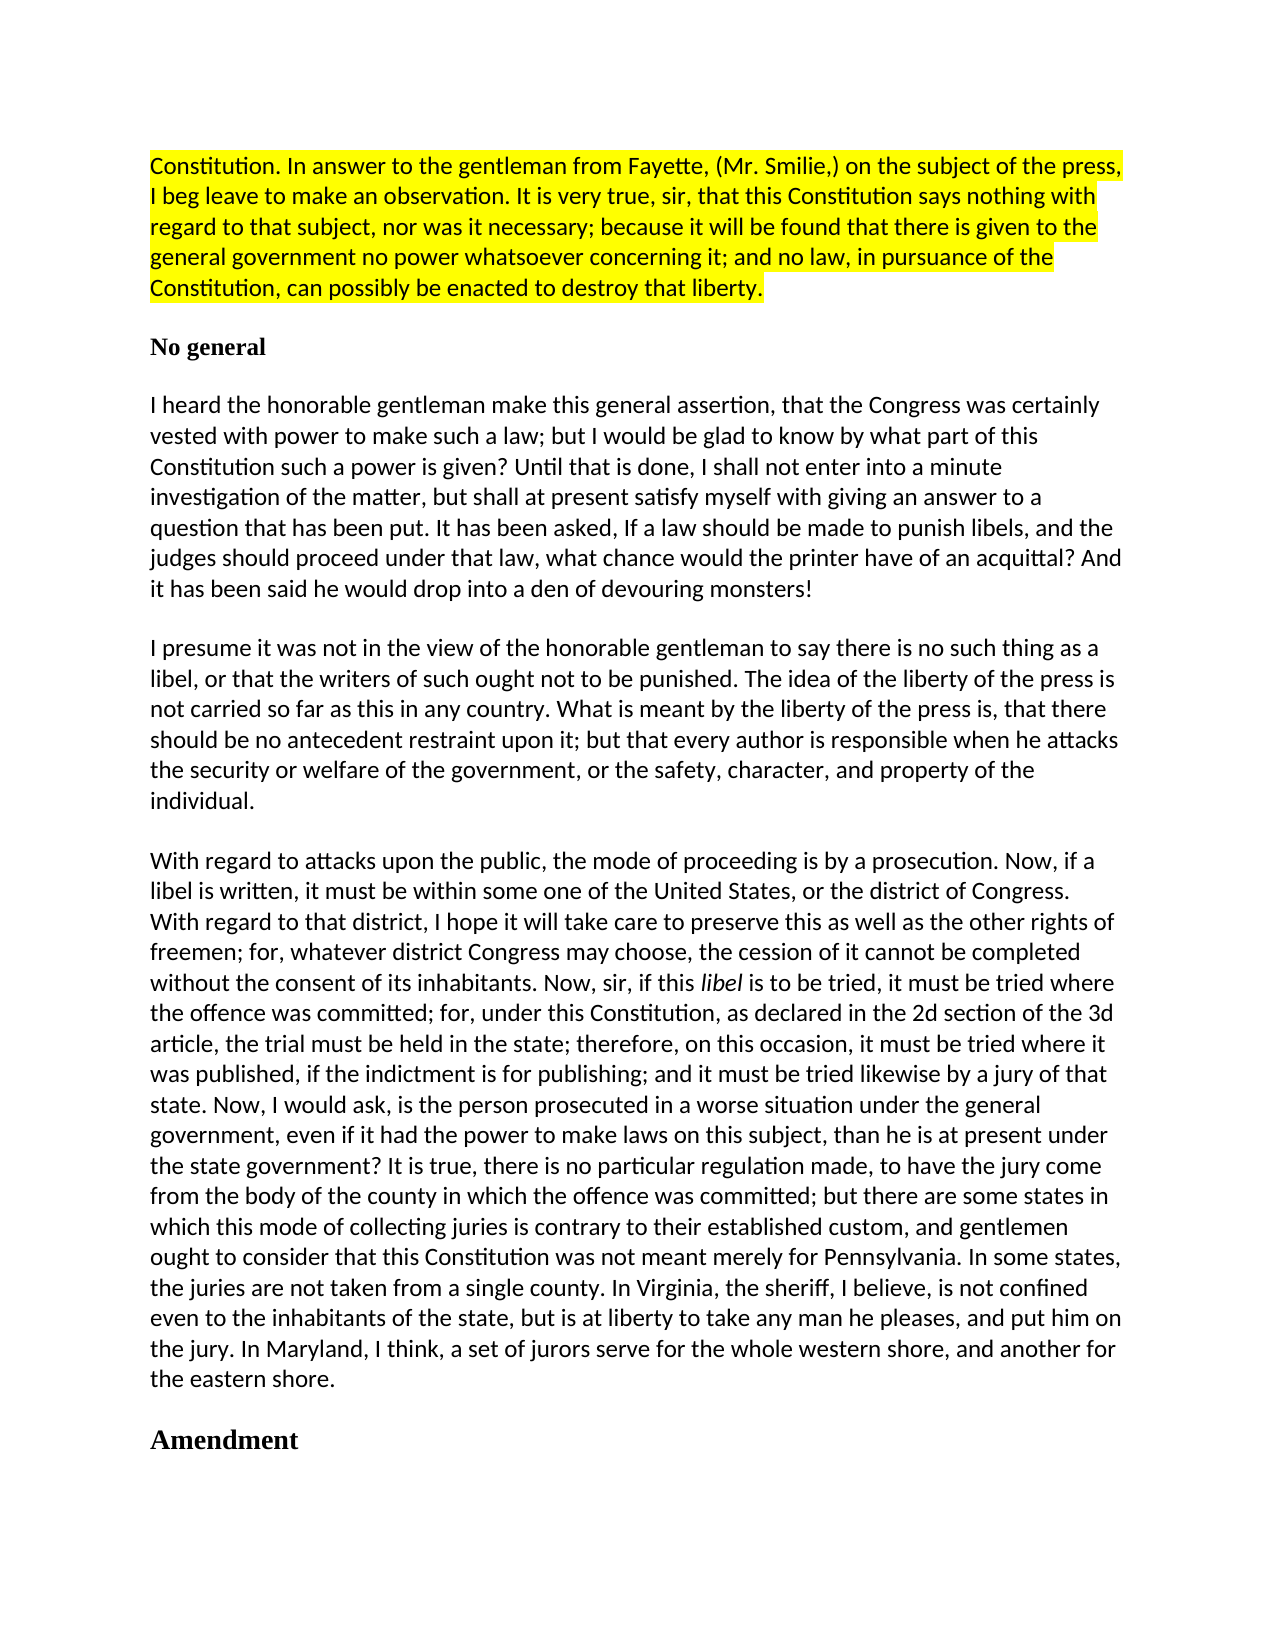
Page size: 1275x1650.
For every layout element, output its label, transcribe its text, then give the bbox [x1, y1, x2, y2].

text I presume it was not in the view of the honorable gentleman to say there is no such thing as a libel, or that the writers of such ought not to be punished. The idea of the liberty of the press is not carried so far as this in any country. What is meant by the liberty of the press is, that there should be no antecedent restraint upon it; but that every author is responsible when he attacks the security or welfare of the government, or the safety, character, and property of the individual. [150, 632, 1125, 816]
subtitle Amendment [150, 1423, 1125, 1456]
text With regard to attacks upon the public, the mode of proceeding is by a prosecution. Now, if a libel is written, it must be within some one of the United States, or the district of Congress. With regard to that district, I hope it will take care to preserve this as well as the other rights of freemen; for, whatever district Congress may choose, the cession of it cannot be completed without the consent of its inhabitants. Now, sir, if this libel is to be tried, it must be tried where the offence was committed; for, under this Constitution, as declared in the 2d section of the 3d article, the trial must be held in the state; therefore, on this occasion, it must be tried where it was published, if the indictment is for publishing; and it must be tried likewise by a jury of that state. Now, I would ask, is the person prosecuted in a worse situation under the general government, even if it had the power to make laws on this subject, than he is at present under the state government? It is true, there is no particular regulation made, to have the jury come from the body of the county in which the offence was committed; but there are some states in which this mode of collecting juries is contrary to their established custom, and gentlemen ought to consider that this Constitution was not meant merely for Pennsylvania. In some states, the juries are not taken from a single county. In Virginia, the sheriff, I believe, is not confined even to the inhabitants of the state, but is at liberty to take any man he pleases, and put him on the jury. In Maryland, I think, a set of jurors serve for the whole western shore, and another for the eastern shore. [150, 845, 1125, 1394]
subtitle No general [150, 332, 1125, 361]
text I heard the honorable gentleman make this general assertion, that the Congress was certainly vested with power to make such a law; but I would be glad to know by what part of this Constitution such a power is given? Until that is done, I shall not enter into a minute investigation of the matter, but shall at present satisfy myself with giving an answer to a question that has been put. It has been asked, If a law should be made to punish libels, and the judges should proceed under that law, what chance would the printer have of an acquittal? And it has been said he would drop into a den of devouring monsters! [150, 390, 1125, 603]
